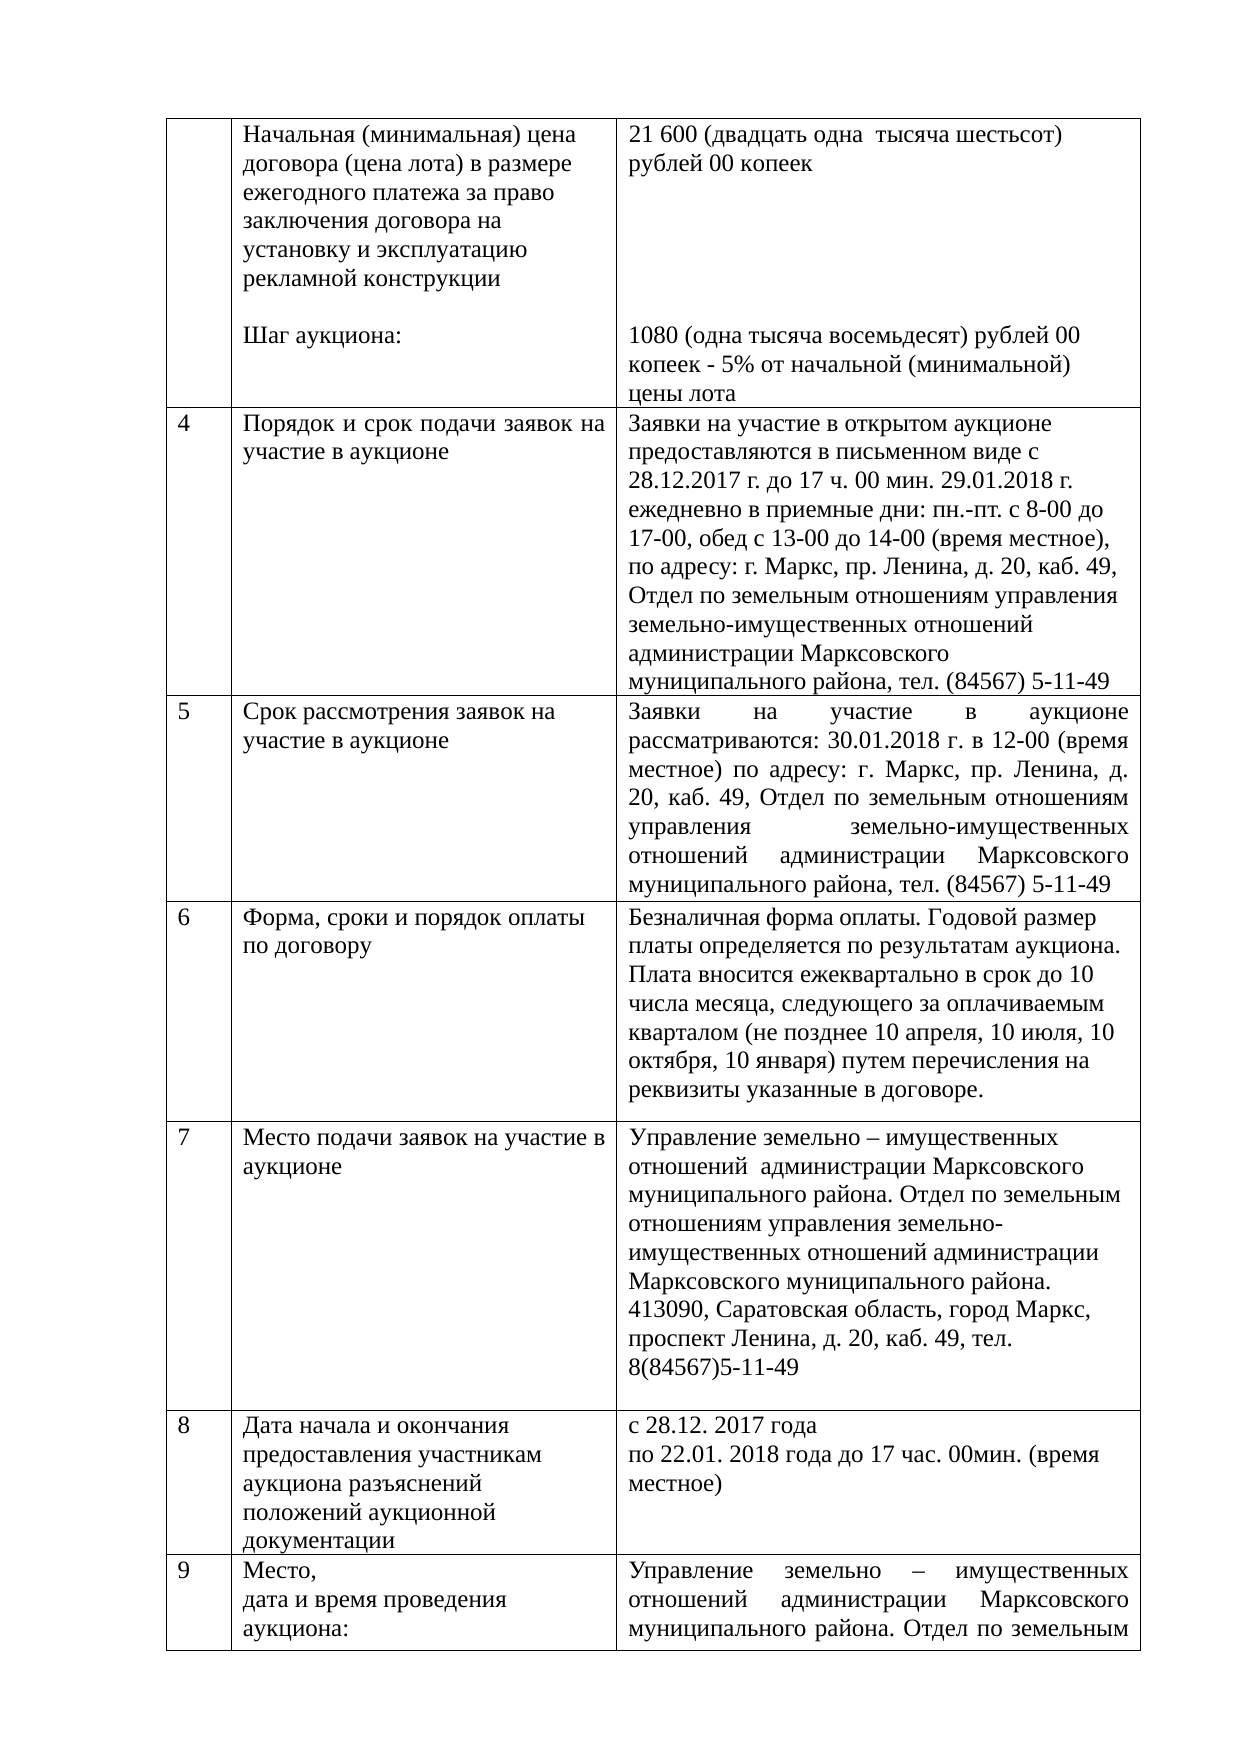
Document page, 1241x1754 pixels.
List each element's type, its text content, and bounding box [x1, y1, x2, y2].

table_cell 4 [167, 408, 231, 695]
table_cell Место подачи заявок на участие в аукционе [232, 1122, 616, 1409]
table_cell Заявки на участие в аукционе рассматриваются: 30.01.2018 г. в 12-00 (время местное) по адресу: г. Маркс, пр. Ленина, д. 20, каб. 49, Отдел по земельным отношениям управления земельно-имущественных отношений администрации Марксовского муниципального района, тел. (84567) 5-11-49 [617, 696, 1140, 901]
table_cell Порядок и срок подачи заявок на участие в аукционе [232, 408, 616, 695]
table_cell Дата начала и окончания предоставления участникам аукциона разъяснений положений аукционной документации [232, 1411, 616, 1554]
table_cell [232, 119, 616, 407]
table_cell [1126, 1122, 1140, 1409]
table_cell Срок рассмотрения заявок на участие в аукционе [232, 696, 616, 901]
table_cell Заявки на участие в открытом аукционе предоставляются в письменном виде с 28.12.2017 г. до 17 ч. 00 мин. 29.01.2018 г. ежедневно в приемные дни: пн.-пт. с 8-00 до 17-00, обед с 13-00 до 14-00 (время местное), по адресу: г. Маркс, пр. Ленина, д. 20, каб. 49, Отдел по земельным отношениям управления земельно-имущественных отношений администрации Марксовского муниципального района, тел. (84567) 5-11-49 [617, 408, 1140, 695]
table_cell 8 [167, 1411, 231, 1554]
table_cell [232, 1555, 616, 1649]
table_cell 7 [167, 1122, 231, 1409]
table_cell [617, 1555, 1140, 1649]
table_cell Форма, сроки и порядок оплаты по договору [232, 902, 616, 1121]
table_cell Безналичная форма оплаты. Годовой размер платы определяется по результатам аукциона. Плата вносится ежеквартально в срок до 10 числа месяца, следующего за оплачиваемым кварталом (не позднее 10 апреля, 10 июля, 10 октября, 10 января) путем перечисления на реквизиты указанные в договоре. [617, 902, 1140, 1121]
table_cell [617, 119, 1140, 407]
table_cell с 28.12. 2017 года по 22.01. 2018 года до 17 час. 00мин. (время местное) [617, 1411, 1140, 1554]
table_cell 5 [167, 696, 231, 901]
table_cell 9 [167, 1555, 231, 1649]
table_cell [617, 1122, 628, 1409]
table_cell 6 [167, 902, 231, 1121]
table_cell 3 [167, 119, 231, 407]
